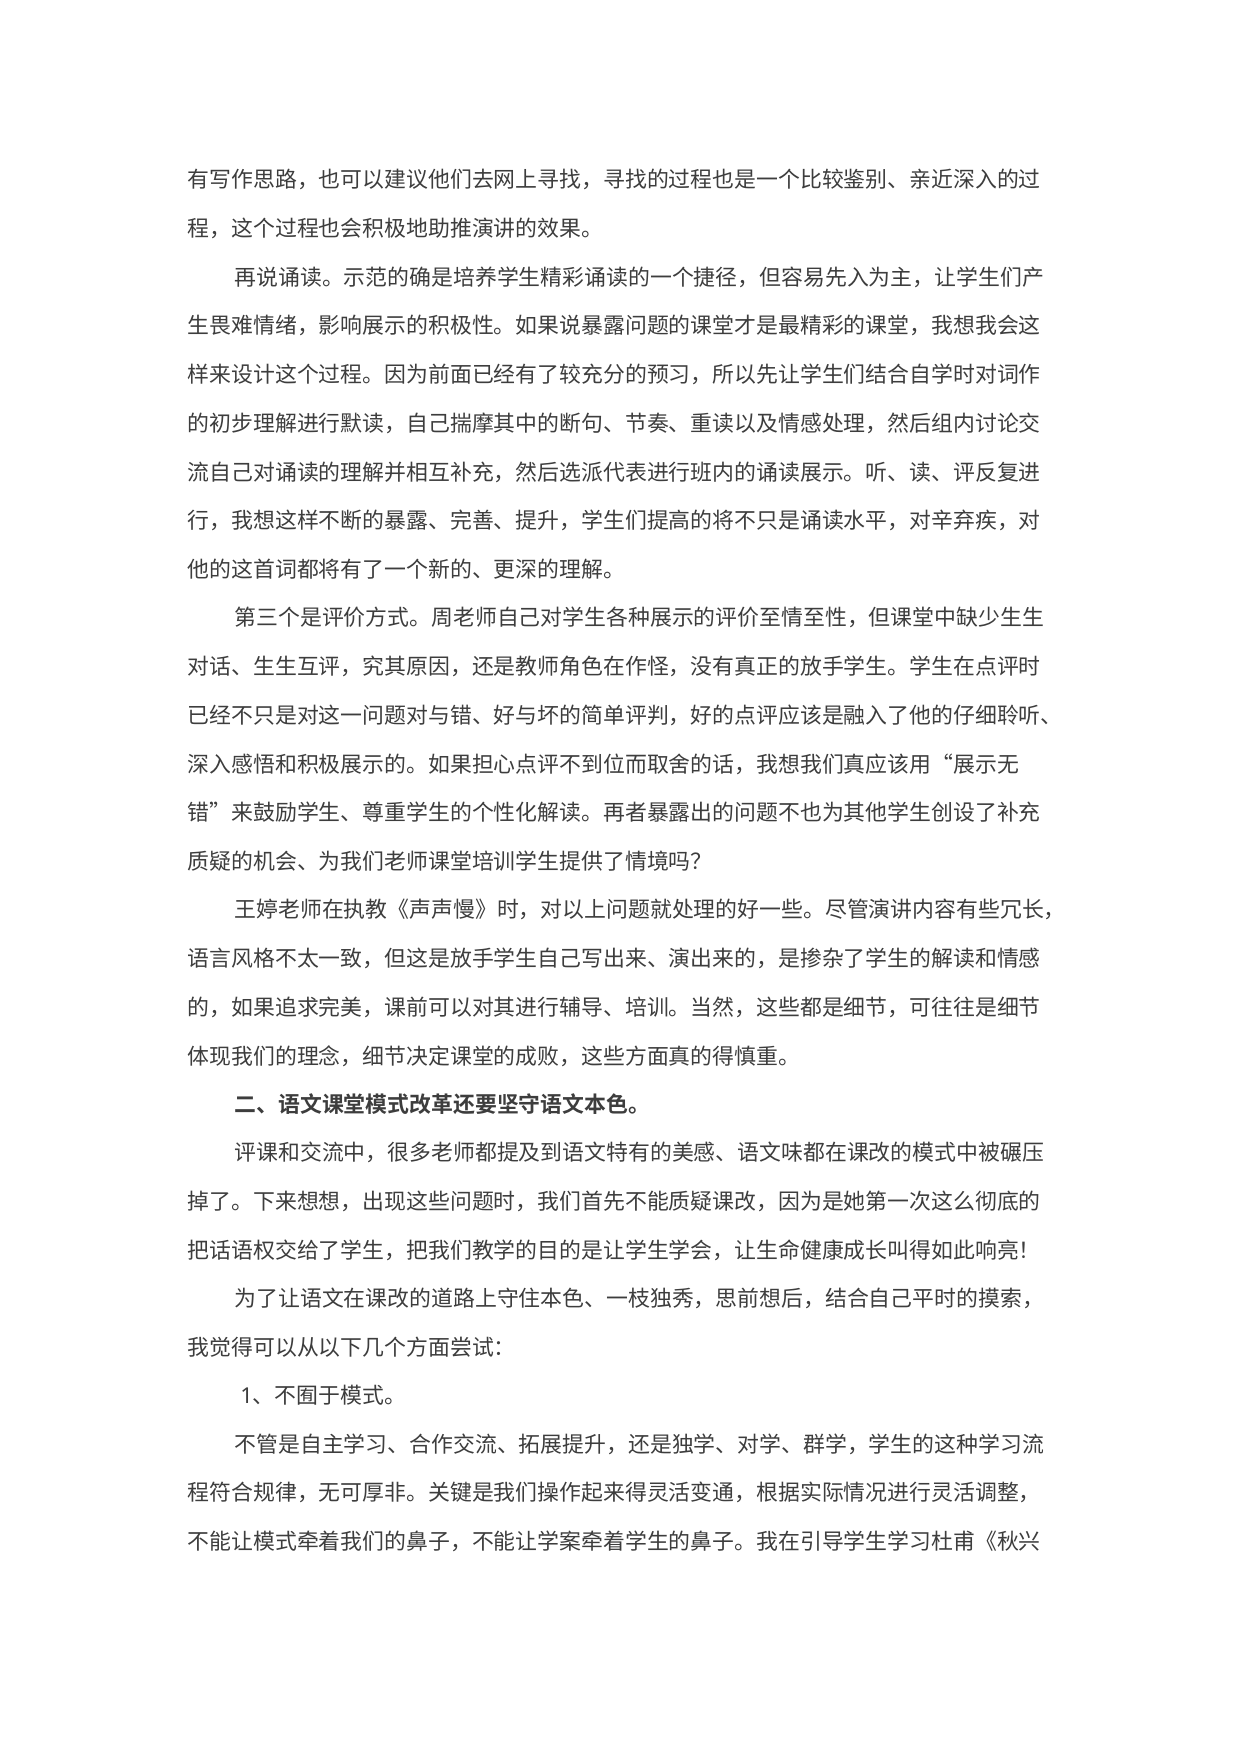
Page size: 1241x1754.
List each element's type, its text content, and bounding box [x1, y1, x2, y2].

text 王婷老师在执教《声声慢》时，对以上问题就处理的好一些。尽管演讲内容有些冗长，语言风格不太一致，但这是放手学生自己写出来、演出来的，是掺杂了学生的解读和情感的，如果追求完美，课前可以对其进行辅导、培训。当然，这些都是细节，可往往是细节体现我们的理念，细节决定课堂的成败，这些方面真的得慎重。 [187, 892, 1053, 1071]
text 第三个是评价方式。周老师自己对学生各种展示的评价至情至性，但课堂中缺少生生对话、生生互评，究其原因，还是教师角色在作怪，没有真正的放手学生。学生在点评时已经不只是对这一问题对与错、好与坏的简单评判，好的点评应该是融入了他的仔细聆听、深入感悟和积极展示的。如果担心点评不到位而取舍的话，我想我们真应该用“展示无错”来鼓励学生、尊重学生的个性化解读。再者暴露出的问题不也为其他学生创设了补充质疑的机会、为我们老师课堂培训学生提供了情境吗？ [187, 600, 1053, 876]
text 为了让语文在课改的道路上守住本色、一枝独秀，思前想后，结合自己平时的摸索，我觉得可以从以下几个方面尝试： [187, 1281, 1053, 1362]
text 再说诵读。示范的确是培养学生精彩诵读的一个捷径，但容易先入为主，让学生们产生畏难情绪，影响展示的积极性。如果说暴露问题的课堂才是最精彩的课堂，我想我会这样来设计这个过程。因为前面已经有了较充分的预习，所以先让学生们结合自学时对词作的初步理解进行默读，自己揣摩其中的断句、节奏、重读以及情感处理，然后组内讨论交流自己对诵读的理解并相互补充，然后选派代表进行班内的诵读展示。听、读、评反复进行，我想这样不断的暴露、完善、提升，学生们提高的将不只是诵读水平，对辛弃疾，对他的这首词都将有了一个新的、更深的理解。 [187, 259, 1053, 584]
text 1、不囿于模式。 [187, 1378, 1053, 1410]
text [187, 162, 1053, 243]
text 评课和交流中，很多老师都提及到语文特有的美感、语文味都在课改的模式中被碾压掉了。下来想想，出现这些问题时，我们首先不能质疑课改，因为是她第一次这么彻底的把话语权交给了学生，把我们教学的目的是让学生学会，让生命健康成长叫得如此响亮！ [187, 1135, 1053, 1265]
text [187, 1426, 1053, 1556]
text 二、语文课堂模式改革还要坚守语文本色。 [187, 1087, 1053, 1119]
